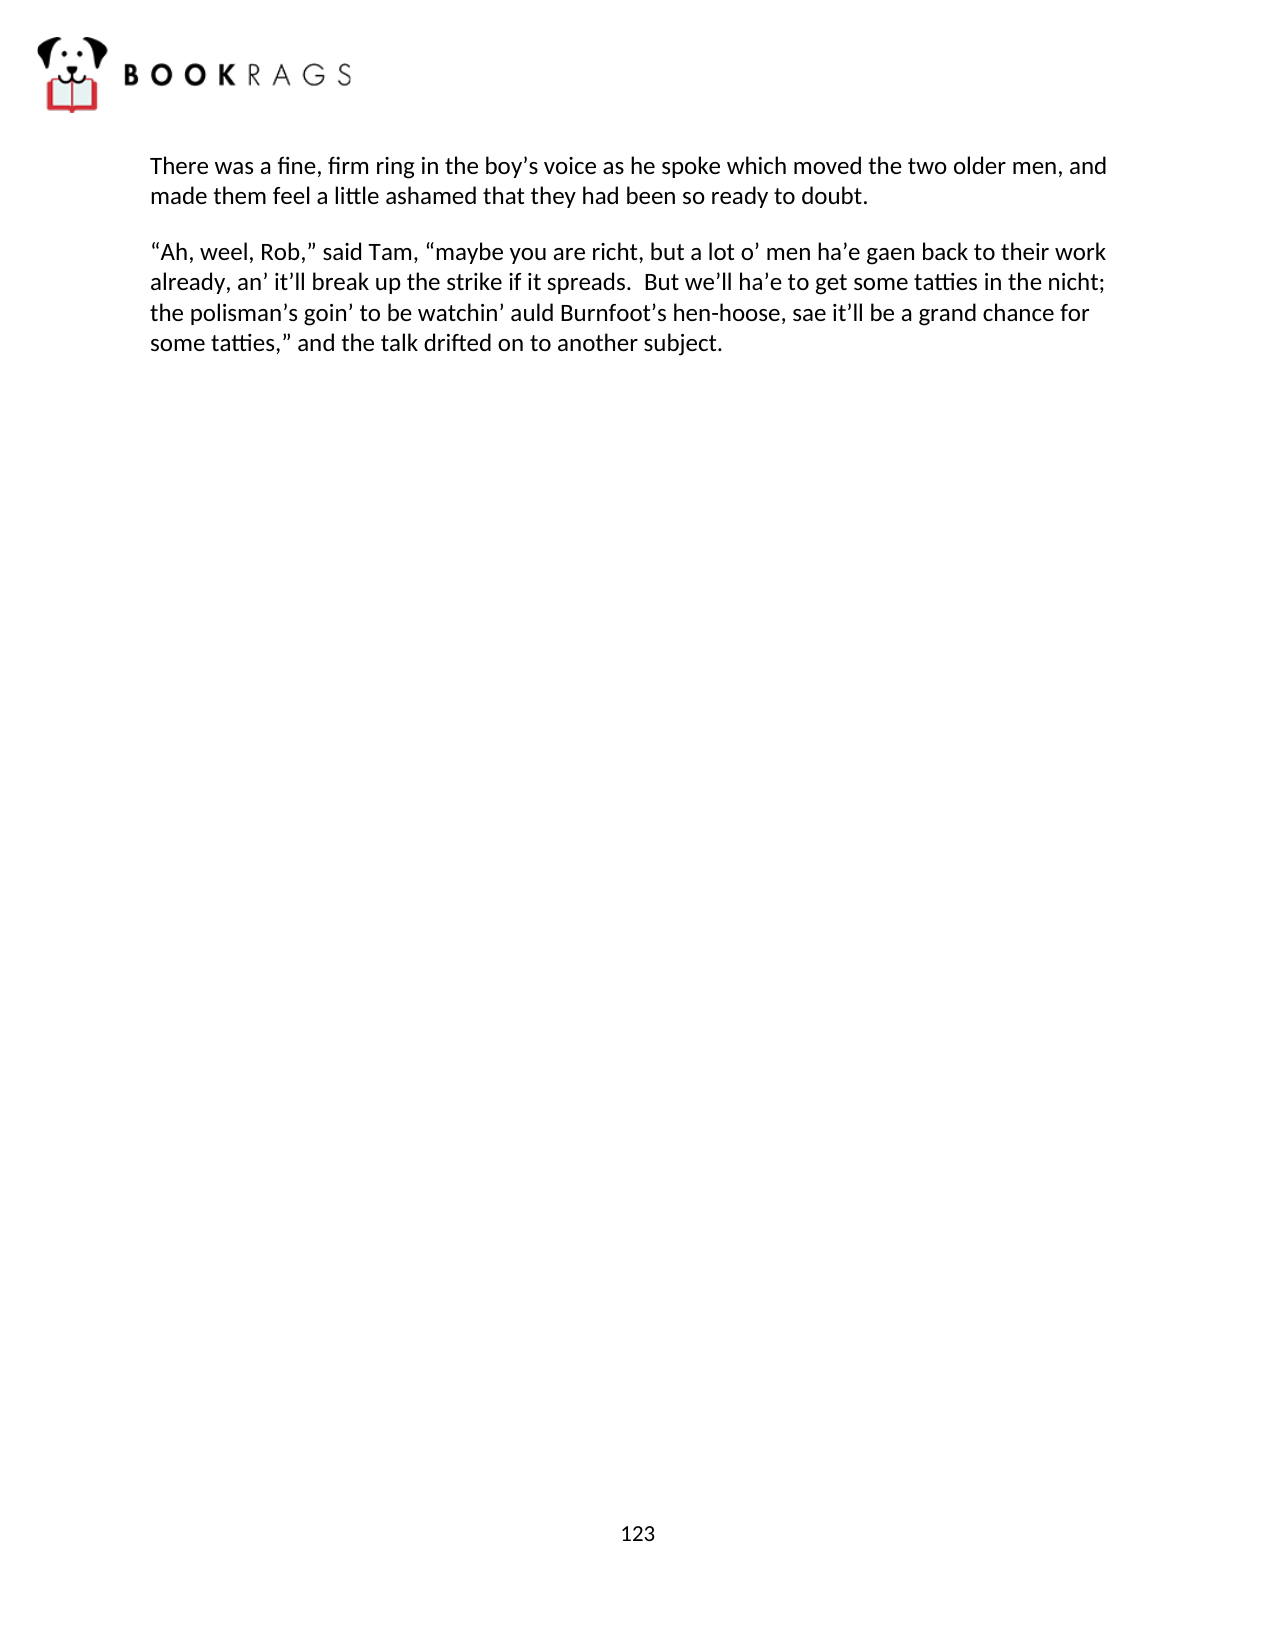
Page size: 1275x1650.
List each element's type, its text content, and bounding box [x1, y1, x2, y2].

text “Ah, weel, Rob,” said Tam, “maybe you are richt, but a lot o’ men ha’e gaen back to their work already, an’ it’ll break up the strike if it spreads. But we’ll ha’e to get some tatties in the nicht; the polisman’s goin’ to be watchin’ auld Burnfoot’s hen-hoose, sae it’ll be a grand chance for some tatties,” and the talk drifted on to another subject. [150, 236, 1125, 358]
picture [37, 37, 351, 113]
text There was a fine, firm ring in the boy’s voice as he spoke which moved the two older men, and made them feel a little ashamed that they had been so ready to doubt. [150, 150, 1125, 211]
